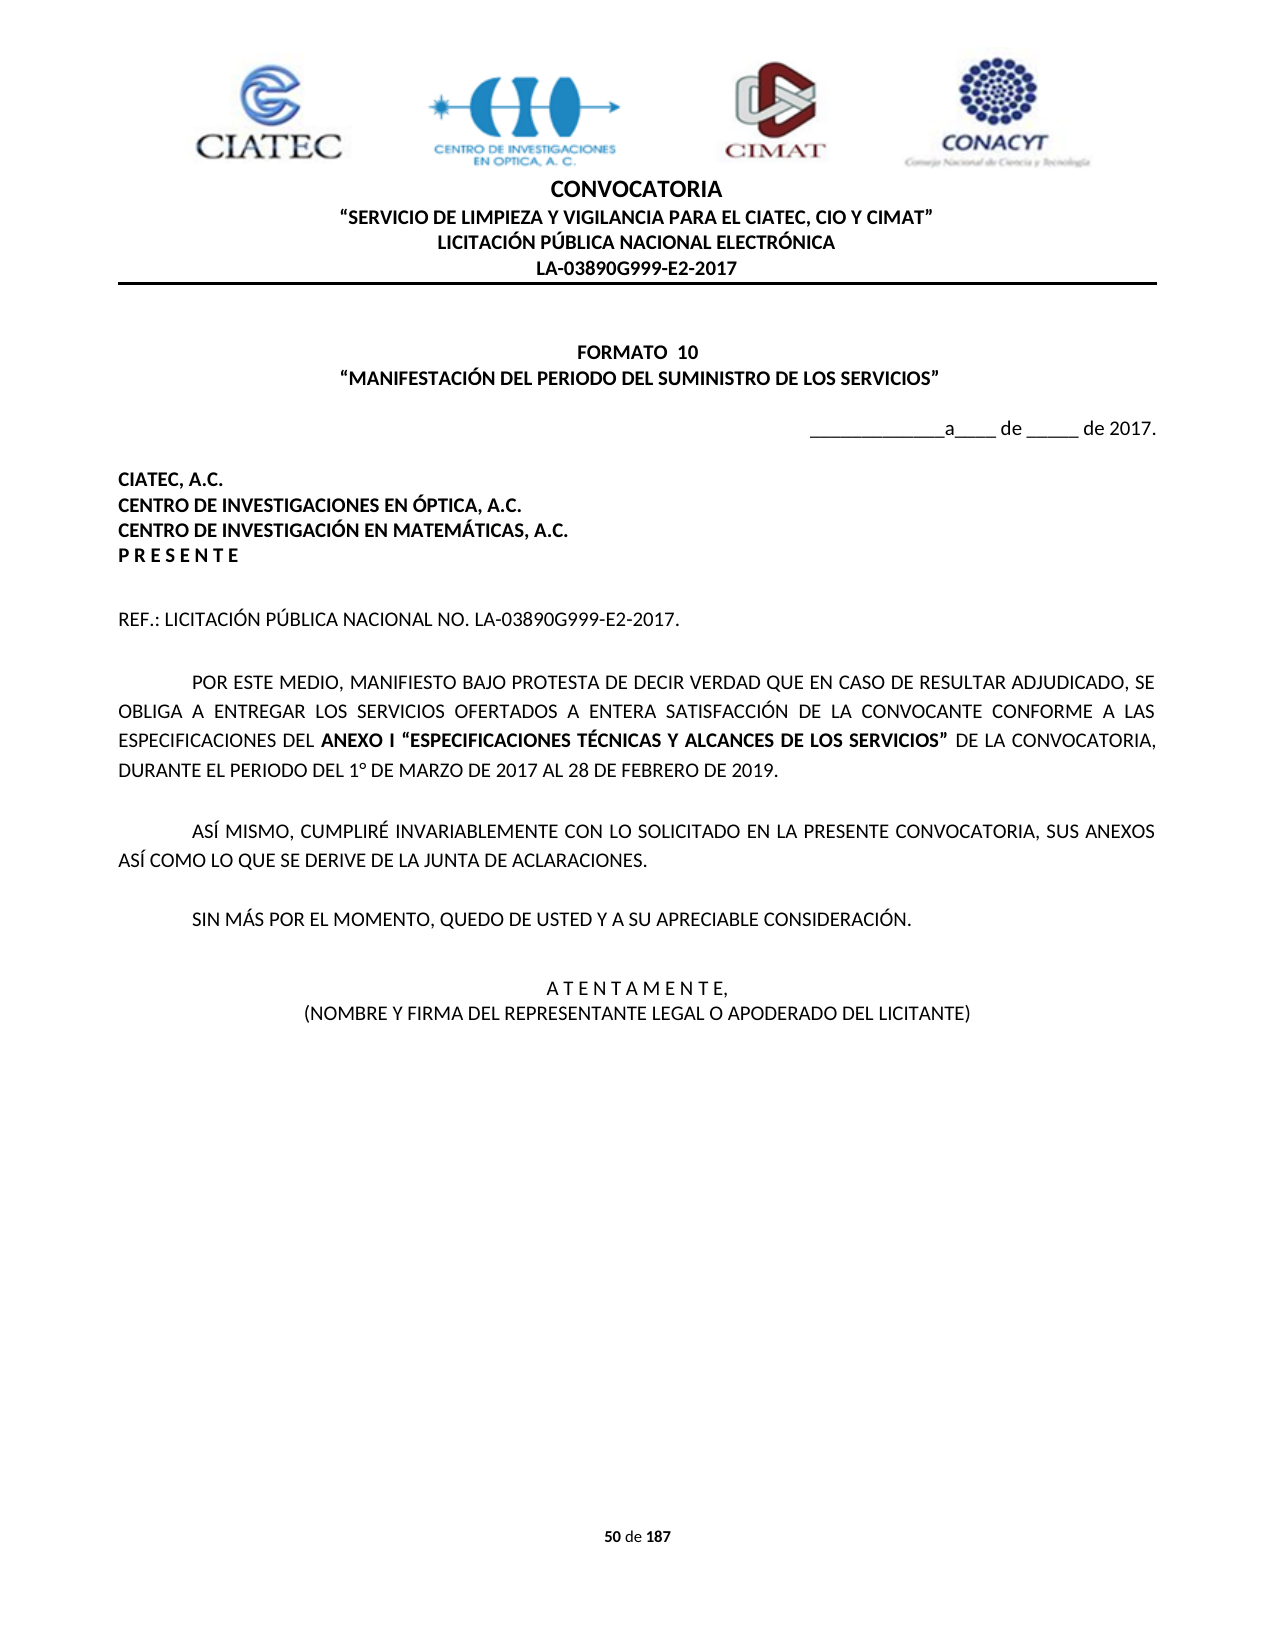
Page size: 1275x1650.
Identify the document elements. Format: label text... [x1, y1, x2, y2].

text (NOMBRE Y FIRMA DEL REPRESENTANTE LEGAL O APODERADO DEL LICITANTE) [118, 1000, 1157, 1026]
text CENTRO DE INVESTIGACIONES EN ÓPTICA, A.C. [118, 492, 1157, 517]
text “MANIFESTACIÓN DEL PERIODO DEL SUMINISTRO DE LOS SERVICIOS” [118, 365, 1157, 390]
text REF.: LICITACIÓN PÚBLICA NACIONAL NO. LA-03890G999-E2-2017. [118, 606, 1157, 631]
text ASÍ MISMO, CUMPLIRÉ INVARIABLEMENTE CON LO SOLICITADO EN LA PRESENTE CONVOCATORIA, SUS ANEXOS ASÍ COMO LO QUE SE DERIVE DE LA JUNTA DE ACLARACIONES. [118, 818, 1157, 873]
picture [177, 47, 1098, 174]
text FORMATO 10 [118, 339, 1157, 365]
text POR ESTE MEDIO, MANIFIESTO BAJO PROTESTA DE DECIR VERDAD QUE EN CASO DE RESULTAR ADJUDICADO, SE OBLIGA A ENTREGAR LOS SERVICIOS OFERTADOS A ENTERA SATISFACCIÓN DE LA CONVOCANTE CONFORME A LAS ESPECIFICACIONES DEL ANEXO I “ESPECIFICACIONES TÉCNICAS Y ALCANCES DE LOS SERVICIOS” DE LA CONVOCATORIA, DURANTE EL PERIODO DEL 1° DE MARZO DE 2017 AL 28 DE FEBRERO DE 2019. [118, 669, 1157, 782]
text CIATEC, A.C. [118, 466, 1157, 492]
text P R E S E N T E [118, 543, 1157, 568]
text A T E N T A M E N T E, [118, 975, 1157, 1000]
text SIN MÁS POR EL MOMENTO, QUEDO DE USTED Y A SU APRECIABLE CONSIDERACIÓN. [118, 906, 1157, 931]
text _____________a____ de _____ de 2017. [532, 416, 1157, 441]
text CENTRO DE INVESTIGACIÓN EN MATEMÁTICAS, A.C. [118, 517, 1157, 543]
